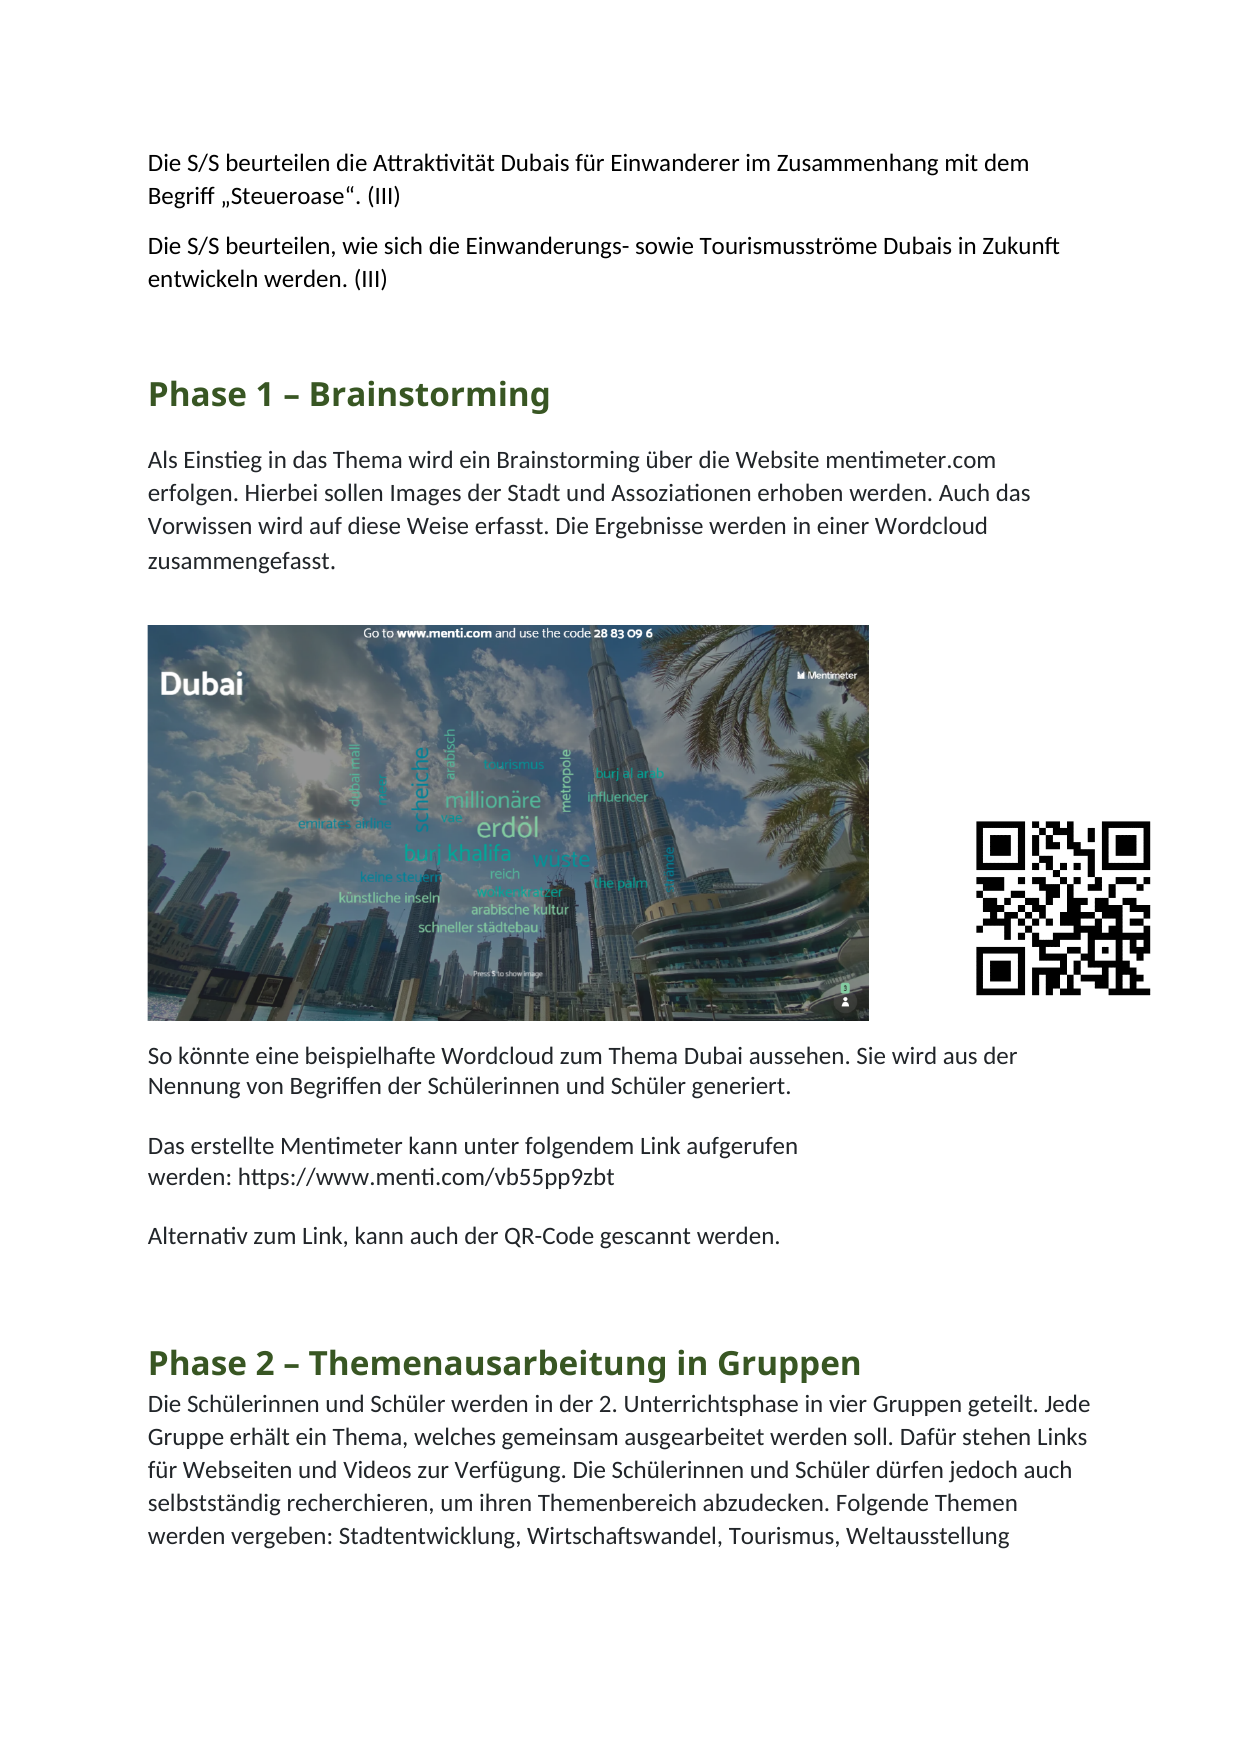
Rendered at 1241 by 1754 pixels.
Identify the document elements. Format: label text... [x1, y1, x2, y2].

text Die S/S beurteilen die Attraktivität Dubais für Einwanderer im Zusammenhang mit dem Begriff „Steueroase“. (III) [148, 148, 1093, 211]
subtitle Phase 1 – Brainstorming [148, 371, 1093, 416]
subtitle Als Einstieg in das Thema wird ein Brainstorming über die Website mentimeter.com erfolgen. Hierbei sollen Images der Stadt und Assoziationen erhoben werden. Auch das Vorwissen wird auf diese Weise erfasst. Die Ergebnisse werden in einer Wordcloud zusammengefasst. [148, 444, 1093, 576]
text So könnte eine beispielhafte Wordcloud zum Thema Dubai aussehen. Sie wird aus der Nennung von Begriffen der Schülerinnen und Schüler generiert. [148, 1040, 1093, 1101]
text Alternativ zum Link, kann auch der QR-Code gescannt werden. [148, 1220, 1093, 1251]
picture [948, 793, 1173, 1018]
picture [147, 625, 869, 1021]
text Die S/S beurteilen, wie sich die Einwanderungs- sowie Tourismusströme Dubais in Zukunft entwickeln werden. (III) [148, 230, 1093, 293]
subtitle Phase 2 – Themenausarbeitung in Gruppen [148, 1340, 1093, 1385]
text Die Schülerinnen und Schüler werden in der 2. Unterrichtsphase in vier Gruppen geteilt. Jede Gruppe erhält ein Thema, welches gemeinsam ausgearbeitet werden soll. Dafür stehen Links für Webseiten und Videos zur Verfügung. Die Schülerinnen und Schüler dürfen jedoch auch selbstständig recherchieren, um ihren Themenbereich abzudecken. Folgende Themen werden vergeben: Stadtentwicklung, Wirtschaftswandel, Tourismus, Weltausstellung [148, 1389, 1093, 1551]
text Das erstellte Mentimeter kann unter folgendem Link aufgerufen werden: https://www.menti.com/vb55pp9zbt [148, 1130, 1093, 1191]
